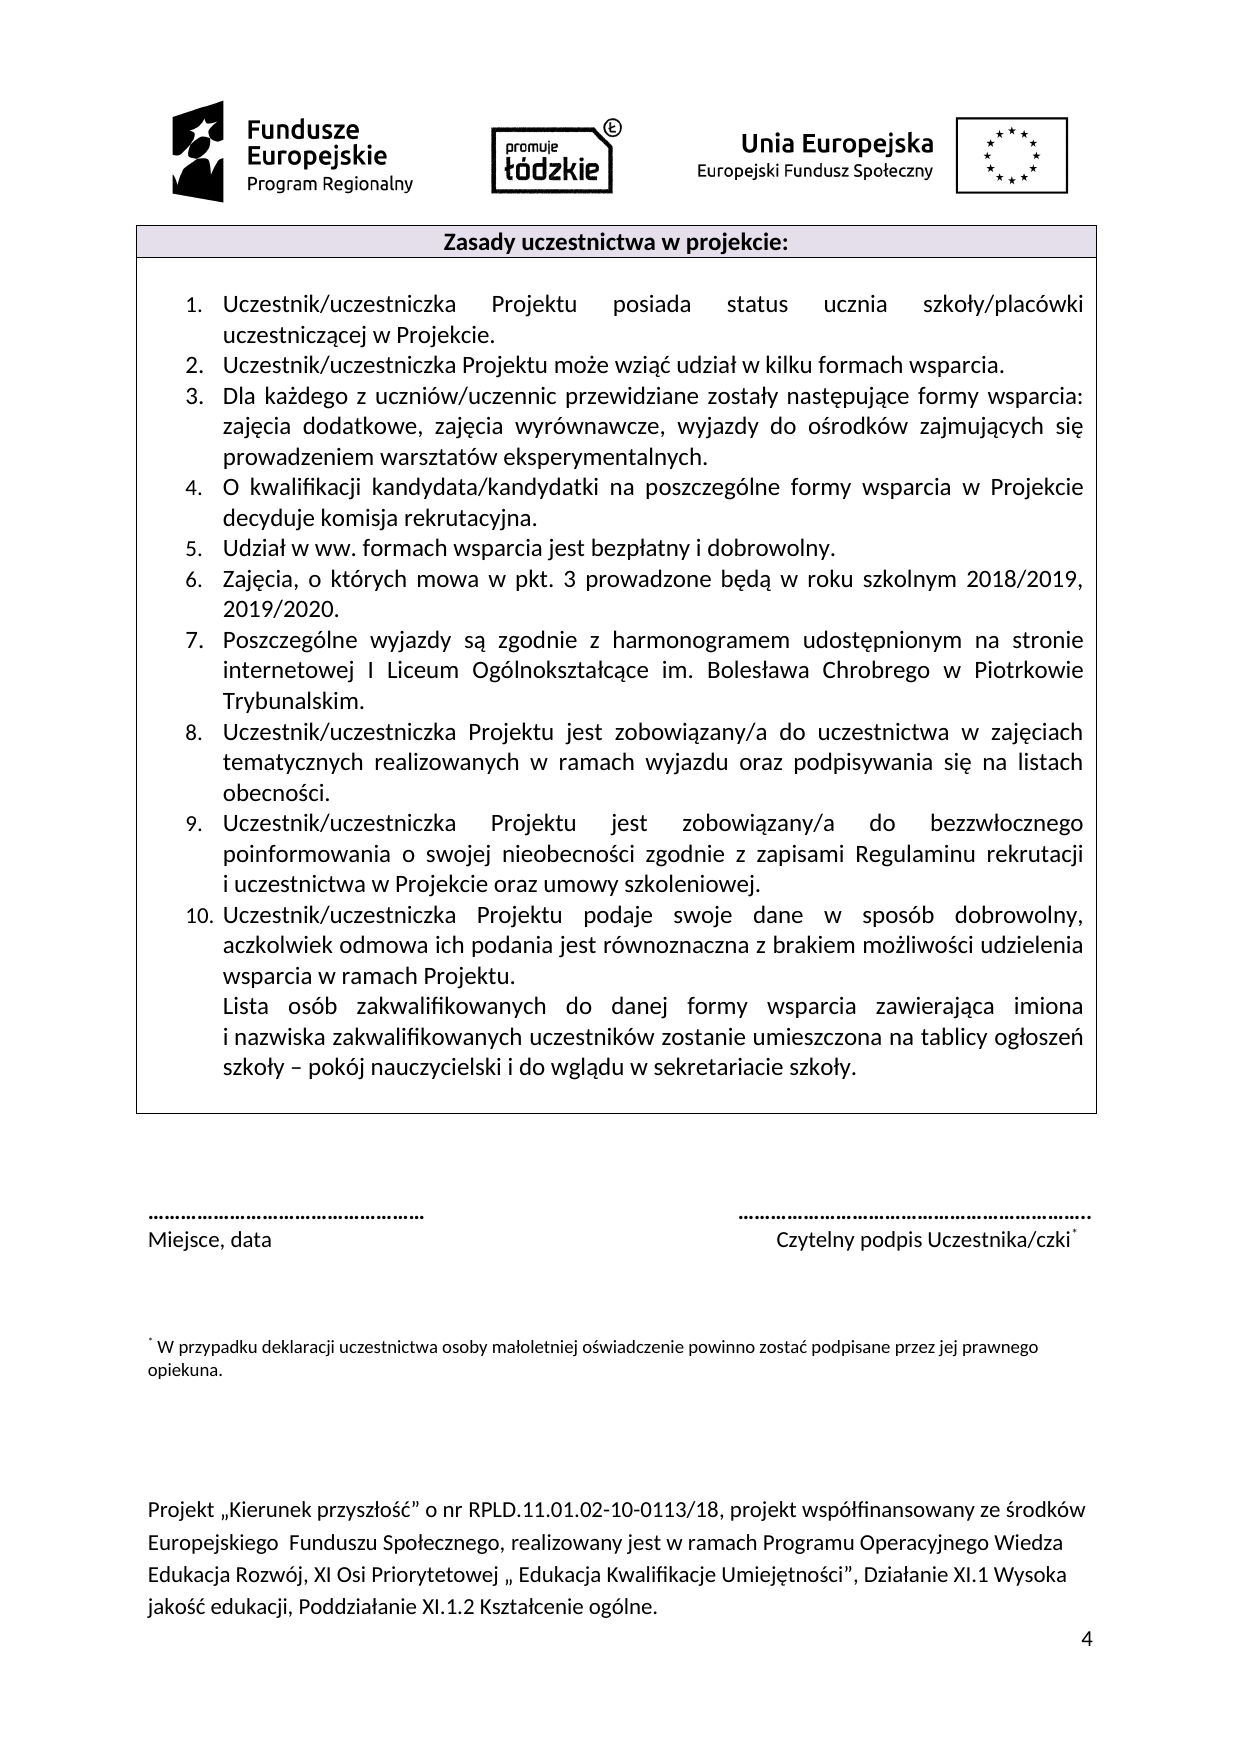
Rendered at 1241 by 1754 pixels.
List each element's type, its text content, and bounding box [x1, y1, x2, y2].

table_cell Zasady uczestnictwa w projekcie: [137, 226, 1096, 257]
table_cell Uczestnik/uczestniczka Projektu posiada status ucznia szkoły/placówki uczestniczącej w Projekcie. Uczestnik/uczestniczka Projektu może wziąć udział w kilku formach wsparcia. Dla każdego z uczniów/uczennic przewidziane zostały następujące formy wsparcia: zajęcia dodatkowe, zajęcia wyrównawcze, wyjazdy do ośrodków zajmujących się prowadzeniem warsztatów eksperymentalnych. O kwalifikacji kandydata/kandydatki na poszczególne formy wsparcia w Projekcie decyduje komisja rekrutacyjna. Udział w ww. formach wsparcia jest bezpłatny i dobrowolny. Zajęcia, o których mowa w pkt. 3 prowadzone będą w roku szkolnym 2018/2019, 2019/2020. Poszczególne wyjazdy są zgodnie z harmonogramem udostępnionym na stronie internetowej I Liceum Ogólnokształcące im. Bolesława Chrobrego w Piotrkowie Trybunalskim. Uczestnik/uczestniczka Projektu jest zobowiązany/a do uczestnictwa w zajęciach tematycznych realizowanych w ramach wyjazdu oraz podpisywania się na listach obecności. Uczestnik/uczestniczka Projektu jest zobowiązany/a do bezzwłocznego poinformowania o swojej nieobecności zgodnie z zapisami Regulaminu rekrutacji i uczestnictwa w Projekcie oraz umowy szkoleniowej. Uczestnik/uczestniczka Projektu podaje swoje dane w sposób dobrowolny, aczkolwiek odmowa ich podania jest równoznaczna z brakiem możliwości udzielenia wsparcia w ramach Projektu. Lista osób zakwalifikowanych do danej formy wsparcia zawierająca imiona i nazwiska zakwalifikowanych uczestników zostanie umieszczona na tablicy ogłoszeń szkoły – pokój nauczycielski i do wglądu w sekretariacie szkoły. [137, 258, 1096, 1112]
picture [147, 73, 1093, 225]
text Miejsce, data Czytelny podpis Uczestnika/czki* [148, 1226, 1093, 1253]
text …………………………………………… ……………………………………………………….. [148, 1197, 1093, 1226]
text * W przypadku deklaracji uczestnictwa osoby małoletniej oświadczenie powinno zostać podpisane przez jej prawnego opiekuna. [148, 1335, 1093, 1381]
